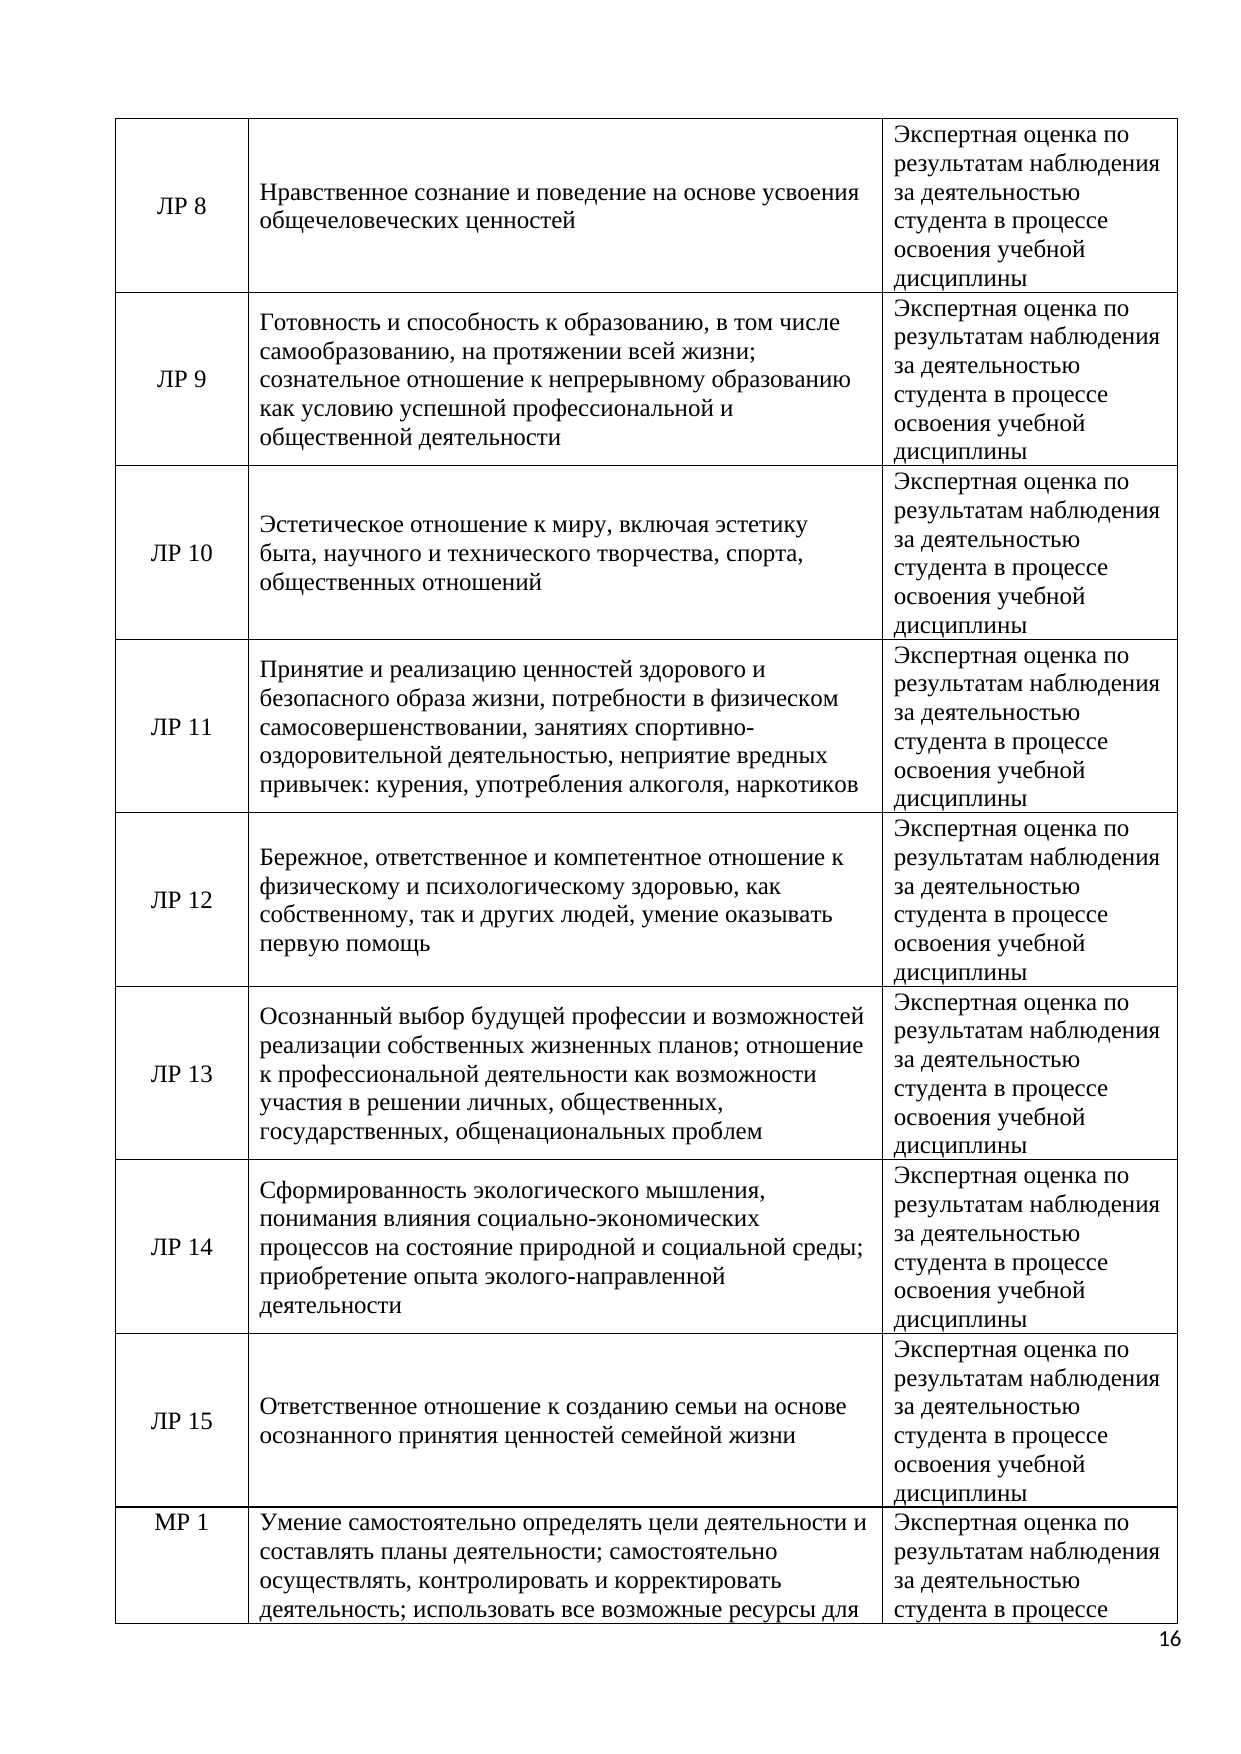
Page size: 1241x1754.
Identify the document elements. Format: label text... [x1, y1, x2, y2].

table_cell Экспертная оценка по результатам наблюдения за деятельностью студента в процессе освоения учебной дисциплины [883, 1334, 1177, 1506]
table_cell ЛР 13 [116, 987, 248, 1159]
table_cell МР 1 [116, 1508, 248, 1622]
table_cell Принятие и реализацию ценностей здорового и безопасного образа жизни, потребности в физическом самосовершенствовании, занятиях спортивно-оздоровительной деятельностью, неприятие вредных привычек: курения, употребления алкоголя, наркотиков [249, 640, 882, 812]
table_cell ЛР 9 [116, 293, 248, 465]
table_cell ЛР 15 [116, 1334, 248, 1506]
table_cell Экспертная оценка по результатам наблюдения за деятельностью студента в процессе освоения учебной дисциплины [883, 813, 1177, 986]
table_cell Сформированность экологического мышления, понимания влияния социально-экономических процессов на состояние природной и социальной среды; приобретение опыта эколого-направленной деятельности [249, 1160, 882, 1333]
table_cell ЛР 8 [116, 119, 248, 292]
table_cell Экспертная оценка по результатам наблюдения за деятельностью студента в процессе освоения учебной дисциплины [883, 466, 1177, 639]
table_cell Нравственное сознание и поведение на основе усвоения общечеловеческих ценностей [249, 119, 882, 292]
table_cell Готовность и способность к образованию, в том числе самообразованию, на протяжении всей жизни; сознательное отношение к непрерывному образованию как условию успешной профессиональной и общественной деятельности [249, 293, 882, 465]
table_cell ЛР 12 [116, 813, 248, 986]
table_cell Экспертная оценка по результатам наблюдения за деятельностью студента в процессе освоения учебной дисциплины [883, 640, 1177, 812]
table_cell Экспертная оценка по результатам наблюдения за деятельностью студента в процессе освоения учебной дисциплины [883, 987, 1177, 1159]
table_cell Экспертная оценка по результатам наблюдения за деятельностью студента в процессе освоения учебной дисциплины [883, 293, 1177, 465]
table_cell Бережное, ответственное и компетентное отношение к физическому и психологическому здоровью, как собственному, так и других людей, умение оказывать первую помощь [249, 813, 882, 986]
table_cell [249, 1508, 882, 1622]
table_cell Экспертная оценка по результатам наблюдения за деятельностью студента в процессе освоения учебной дисциплины [883, 1160, 1177, 1333]
table_cell Ответственное отношение к созданию семьи на основе осознанного принятия ценностей семейной жизни [249, 1334, 882, 1506]
table_cell Осознанный выбор будущей профессии и возможностей реализации собственных жизненных планов; отношение к профессиональной деятельности как возможности участия в решении личных, общественных, государственных, общенациональных проблем [249, 987, 882, 1159]
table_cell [883, 119, 1177, 292]
table_cell ЛР 14 [116, 1160, 248, 1333]
table_cell Эстетическое отношение к миру, включая эстетику быта, научного и технического творчества, спорта, общественных отношений [249, 466, 882, 639]
table_cell ЛР 10 [116, 466, 248, 639]
table_cell ЛР 11 [116, 640, 248, 812]
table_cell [883, 1508, 1177, 1622]
